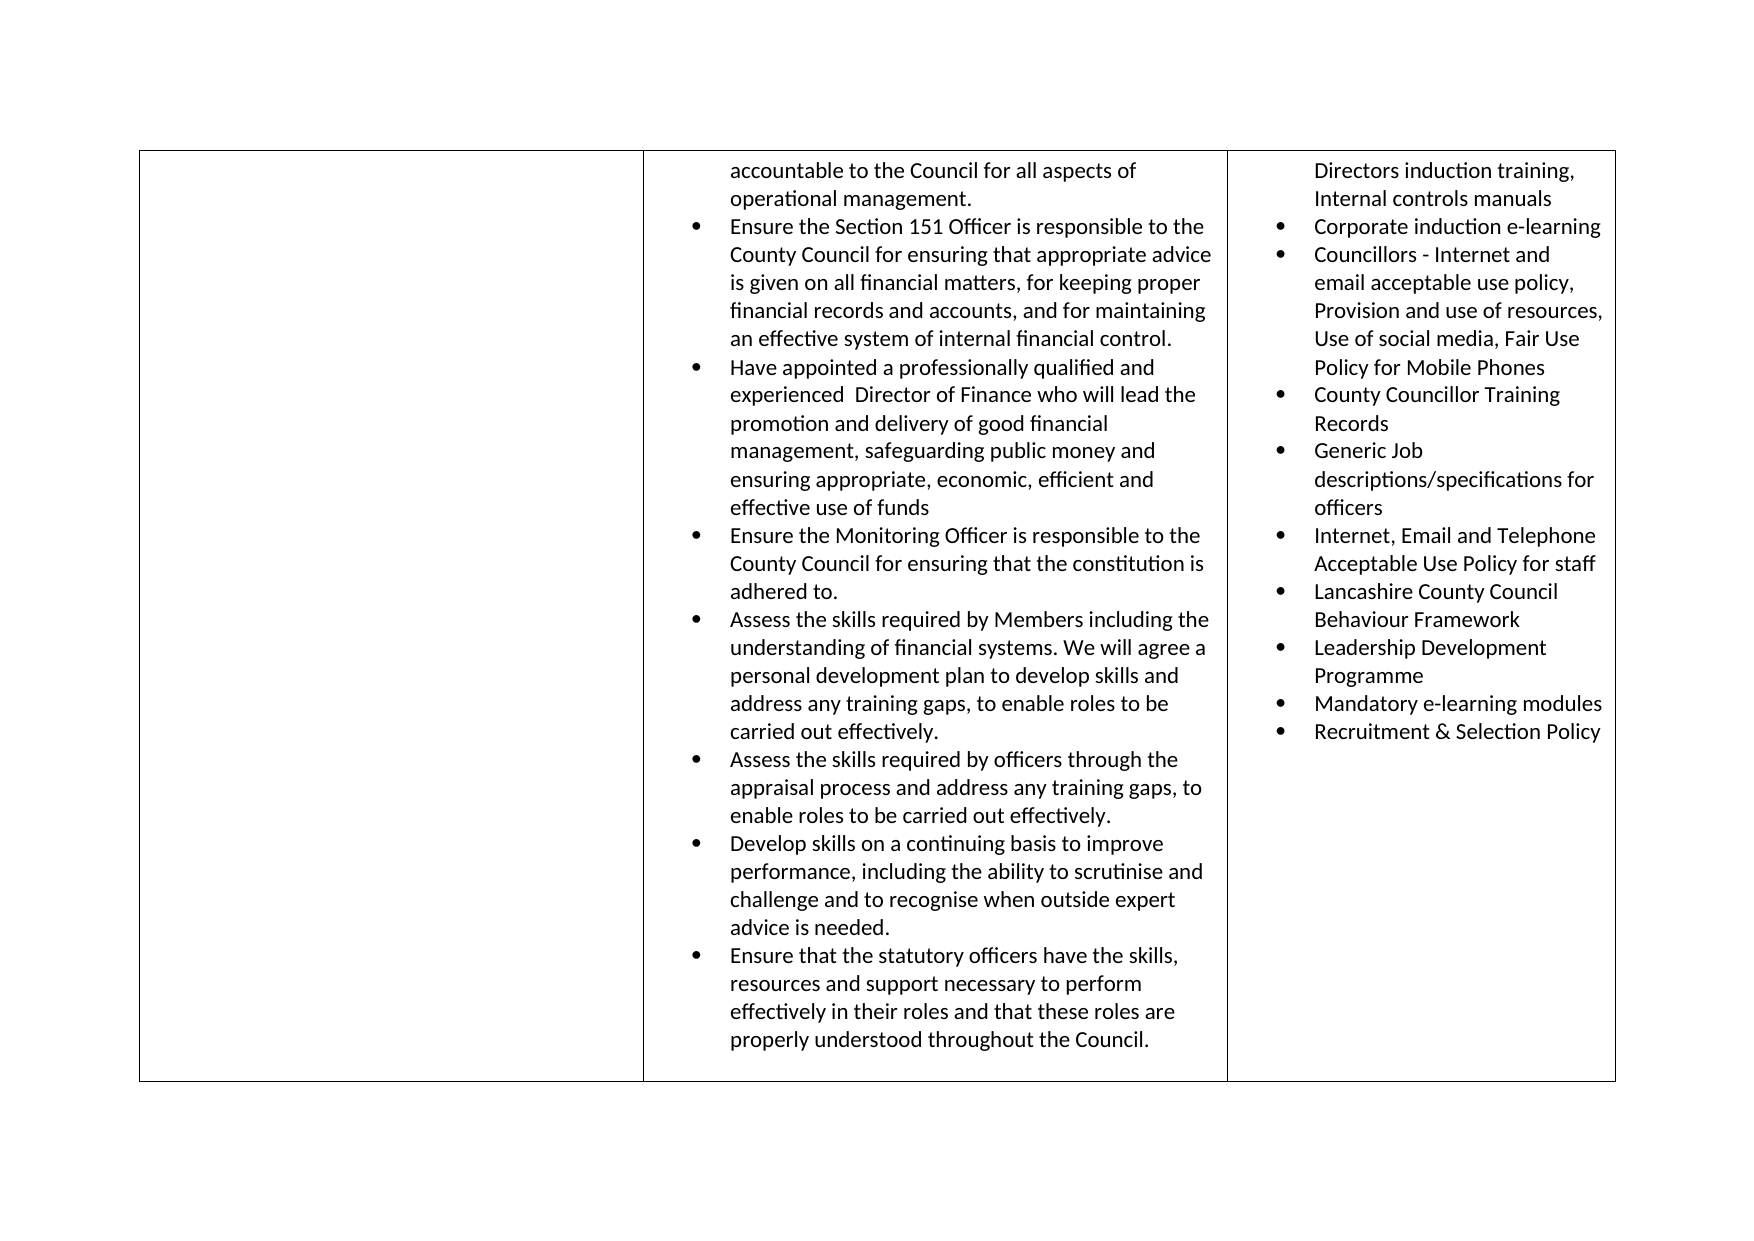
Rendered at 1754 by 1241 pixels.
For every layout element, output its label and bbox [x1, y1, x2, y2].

table_cell [644, 151, 1227, 1081]
table_cell [1228, 151, 1615, 1081]
table_cell [140, 151, 643, 1081]
